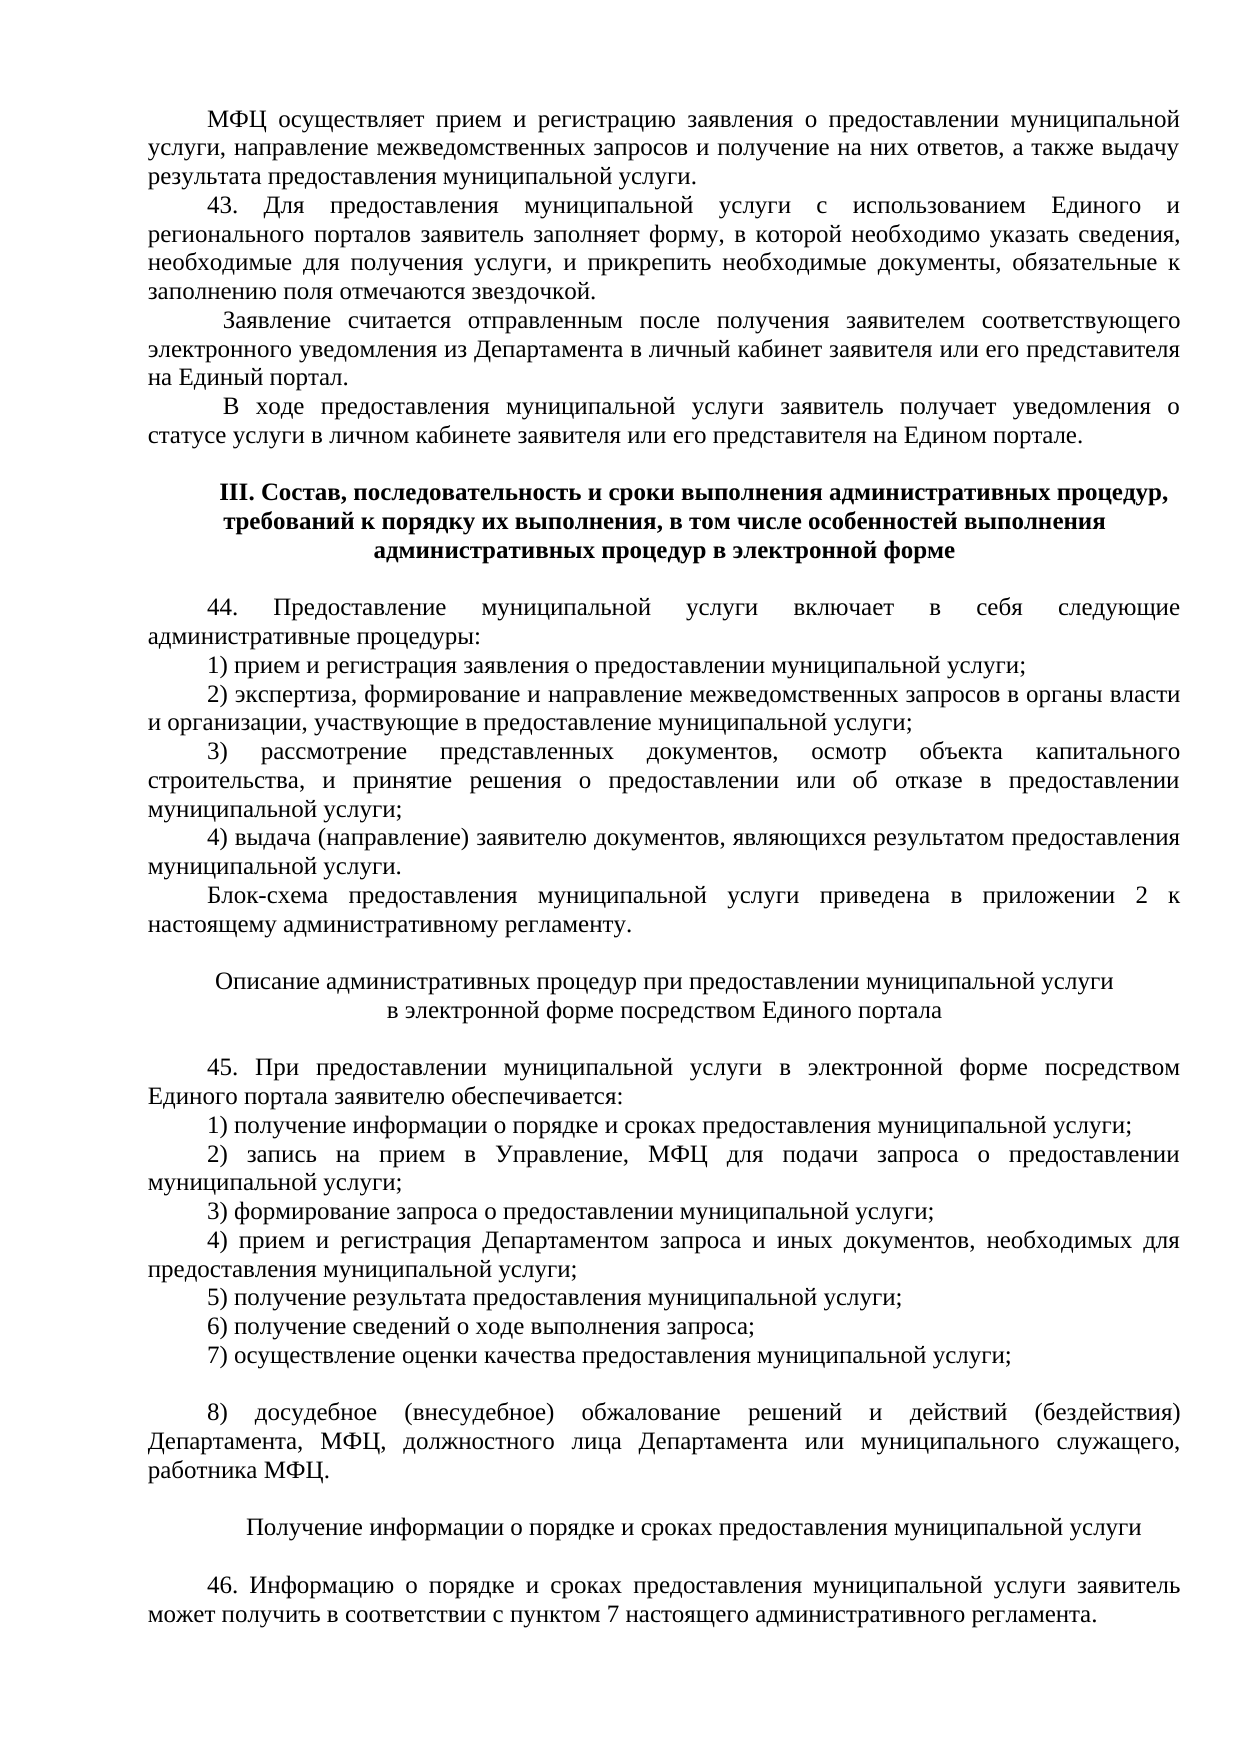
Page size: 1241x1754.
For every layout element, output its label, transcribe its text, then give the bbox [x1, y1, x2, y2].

text Получение информации о порядке и сроках предоставления муниципальной услуги [148, 1512, 1181, 1541]
text 2) запись на прием в Управление, МФЦ для подачи запроса о предоставлении муниципальной услуги; [148, 1139, 1181, 1196]
text в электронной форме посредством Единого портала [148, 995, 1181, 1024]
text Описание административных процедур при предоставлении муниципальной услуги [148, 966, 1181, 995]
text 43. Для предоставления муниципальной услуги с использованием Единого и регионального порталов заявитель заполняет форму, в которой необходимо указать сведения, необходимые для получения услуги, и прикрепить необходимые документы, обязательные к заполнению поля отмечаются звездочкой. [148, 190, 1181, 305]
text 46. Информацию о порядке и сроках предоставления муниципальной услуги заявитель может получить в соответствии с пунктом 7 настоящего административного регламента. [148, 1570, 1181, 1627]
text 6) получение сведений о ходе выполнения запроса; [148, 1311, 1181, 1340]
text 4) прием и регистрация Департаментом запроса и иных документов, необходимых для предоставления муниципальной услуги; [148, 1225, 1181, 1282]
text Блок-схема предоставления муниципальной услуги приведена в приложении 2 к настоящему административному регламенту. [148, 880, 1181, 937]
text 1) получение информации о порядке и сроках предоставления муниципальной услуги; [148, 1110, 1181, 1139]
text 45. При предоставлении муниципальной услуги в электронной форме посредством Единого портала заявителю обеспечивается: [148, 1052, 1181, 1110]
text 4) выдача (направление) заявителю документов, являющихся результатом предоставления муниципальной услуги. [148, 822, 1181, 880]
text МФЦ осуществляет прием и регистрацию заявления о предоставлении муниципальной услуги, направление межведомственных запросов и получение на них ответов, а также выдачу результата предоставления муниципальной услуги. [148, 104, 1181, 190]
text 8) досудебное (внесудебное) обжалование решений и действий (бездействия) Департамента, МФЦ, должностного лица Департамента или муниципального служащего, работника МФЦ. [148, 1397, 1181, 1484]
text 7) осуществление оценки качества предоставления муниципальной услуги; [148, 1340, 1181, 1369]
text 5) получение результата предоставления муниципальной услуги; [148, 1282, 1181, 1311]
text III. Состав, последовательность и сроки выполнения административных процедур, требований к порядку их выполнения, в том числе особенностей выполнения административных процедур в электронной форме [148, 477, 1181, 564]
text 1) прием и регистрация заявления о предоставлении муниципальной услуги; [148, 650, 1181, 679]
text Заявление считается отправленным после получения заявителем соответствующего электронного уведомления из Департамента в личный кабинет заявителя или его представителя на Единый портал. [148, 305, 1181, 391]
text 44. Предоставление муниципальной услуги включает в себя следующие административные процедуры: [148, 592, 1181, 650]
text В ходе предоставления муниципальной услуги заявитель получает уведомления о статусе услуги в личном кабинете заявителя или его представителя на Едином портале. [148, 391, 1181, 449]
text 3) рассмотрение представленных документов, осмотр объекта капитального строительства, и принятие решения о предоставлении или об отказе в предоставлении муниципальной услуги; [148, 736, 1181, 822]
text 3) формирование запроса о предоставлении муниципальной услуги; [148, 1196, 1181, 1225]
text 2) экспертиза, формирование и направление межведомственных запросов в органы власти и организации, участвующие в предоставление муниципальной услуги; [148, 679, 1181, 736]
